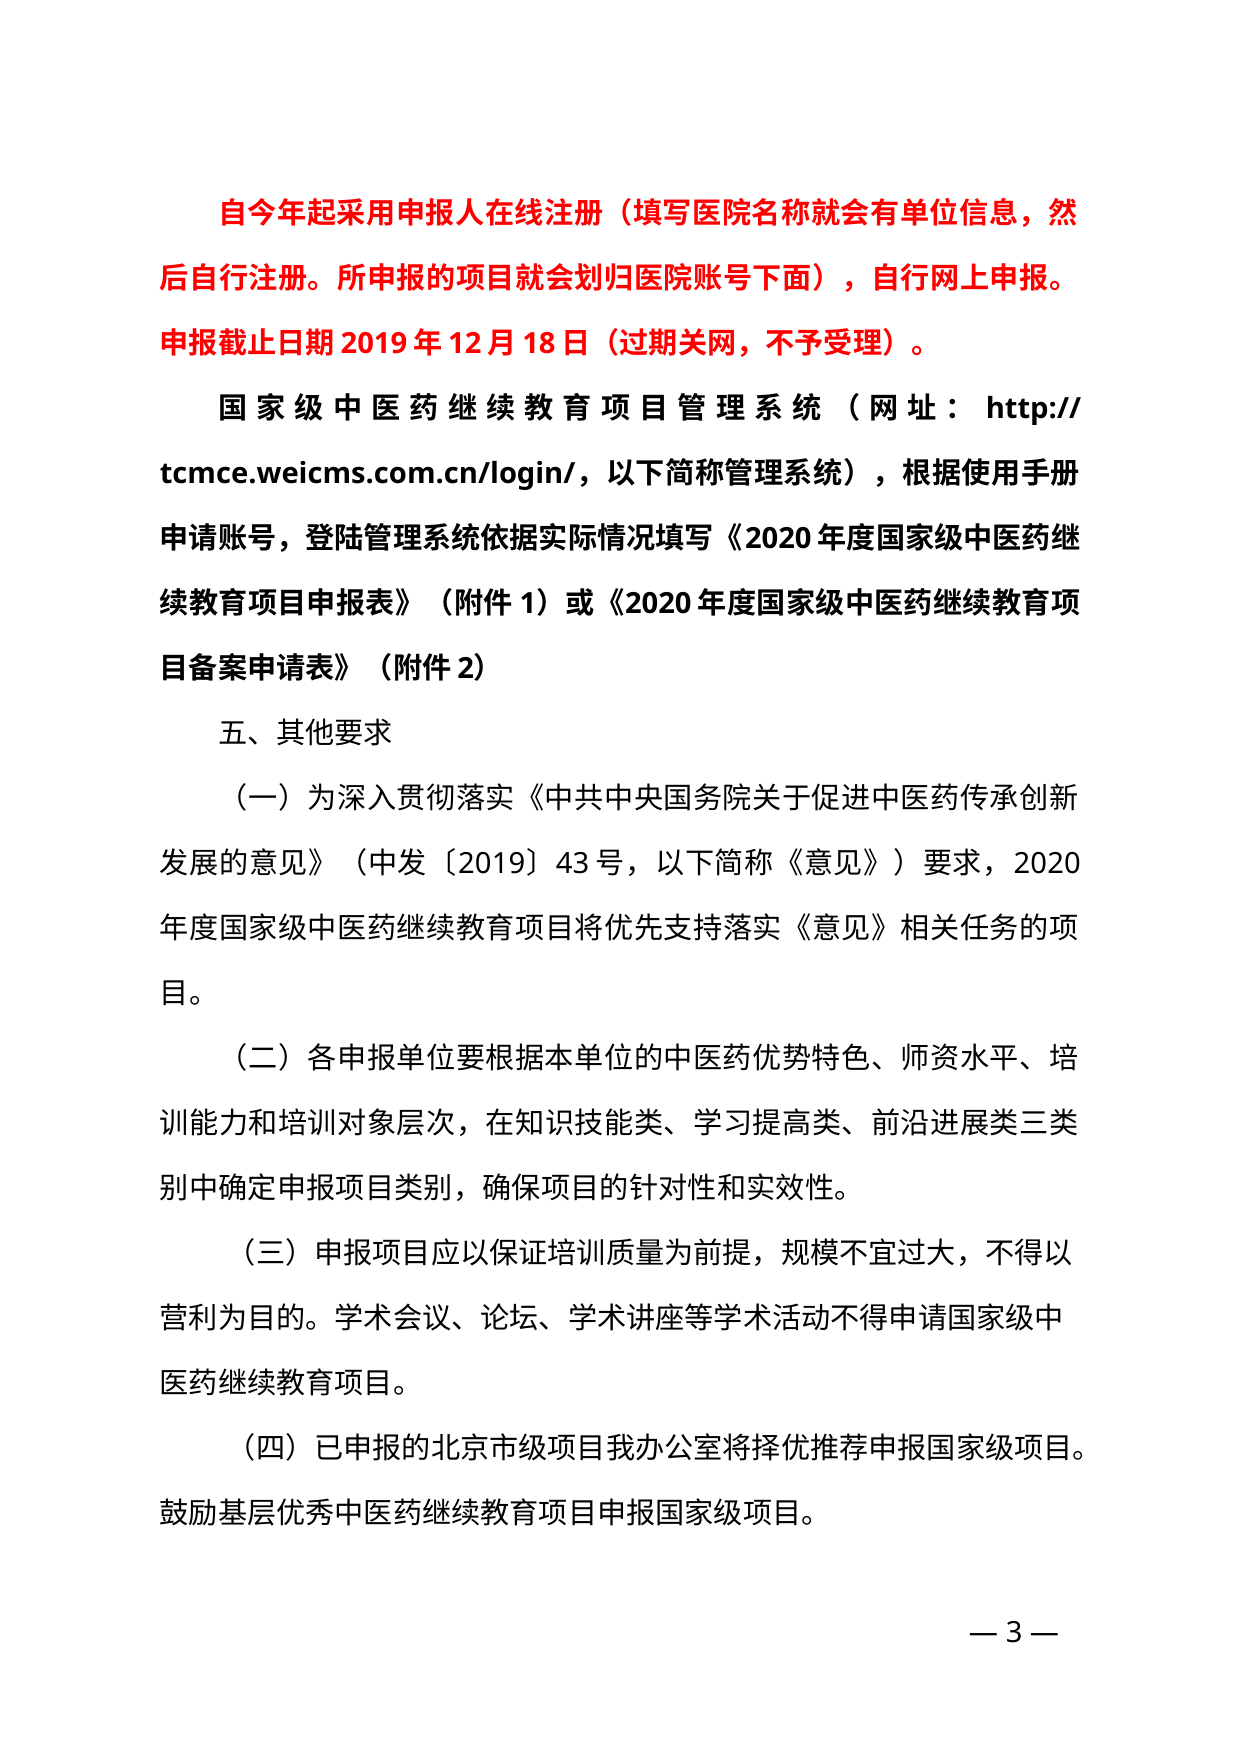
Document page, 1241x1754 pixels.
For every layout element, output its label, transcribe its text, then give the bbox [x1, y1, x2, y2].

text （一）为深入贯彻落实《中共中央国务院关于促进中医药传承创新发展的意见》（中发〔2019〕43号，以下简称《意见》）要求，2020年度国家级中医药继续教育项目将优先支持落实《意见》相关任务的项目。 [159, 763, 1081, 1023]
text （三）申报项目应以保证培训质量为前提，规模不宜过大，不得以营利为目的。学术会议、论坛、学术讲座等学术活动不得申请国家级中医药继续教育项目。 [159, 1218, 1081, 1413]
text 国家级中医药继续教育项目管理系统（网址：http://tcmce.weicms.com.cn/login/，以下简称管理系统），根据使用手册申请账号，登陆管理系统依据实际情况填写《2020年度国家级中医药继续教育项目申报表》（附件1）或《2020年度国家级中医药继续教育项目备案申请表》（附件2） [159, 373, 1081, 698]
text （二）各申报单位要根据本单位的中医药优势特色、师资水平、培训能力和培训对象层次，在知识技能类、学习提高类、前沿进展类三类别中确定申报项目类别，确保项目的针对性和实效性。 [159, 1023, 1081, 1218]
text （四）已申报的北京市级项目我办公室将择优推荐申报国家级项目。鼓励基层优秀中医药继续教育项目申报国家级项目。 [159, 1413, 1081, 1543]
text 五、其他要求 [159, 698, 1081, 763]
text 自今年起采用申报人在线注册（填写医院名称就会有单位信息，然后自行注册。所申报的项目就会划归医院账号下面），自行网上申报。申报截止日期2019年12月18日（过期关网，不予受理）。 [159, 178, 1081, 373]
